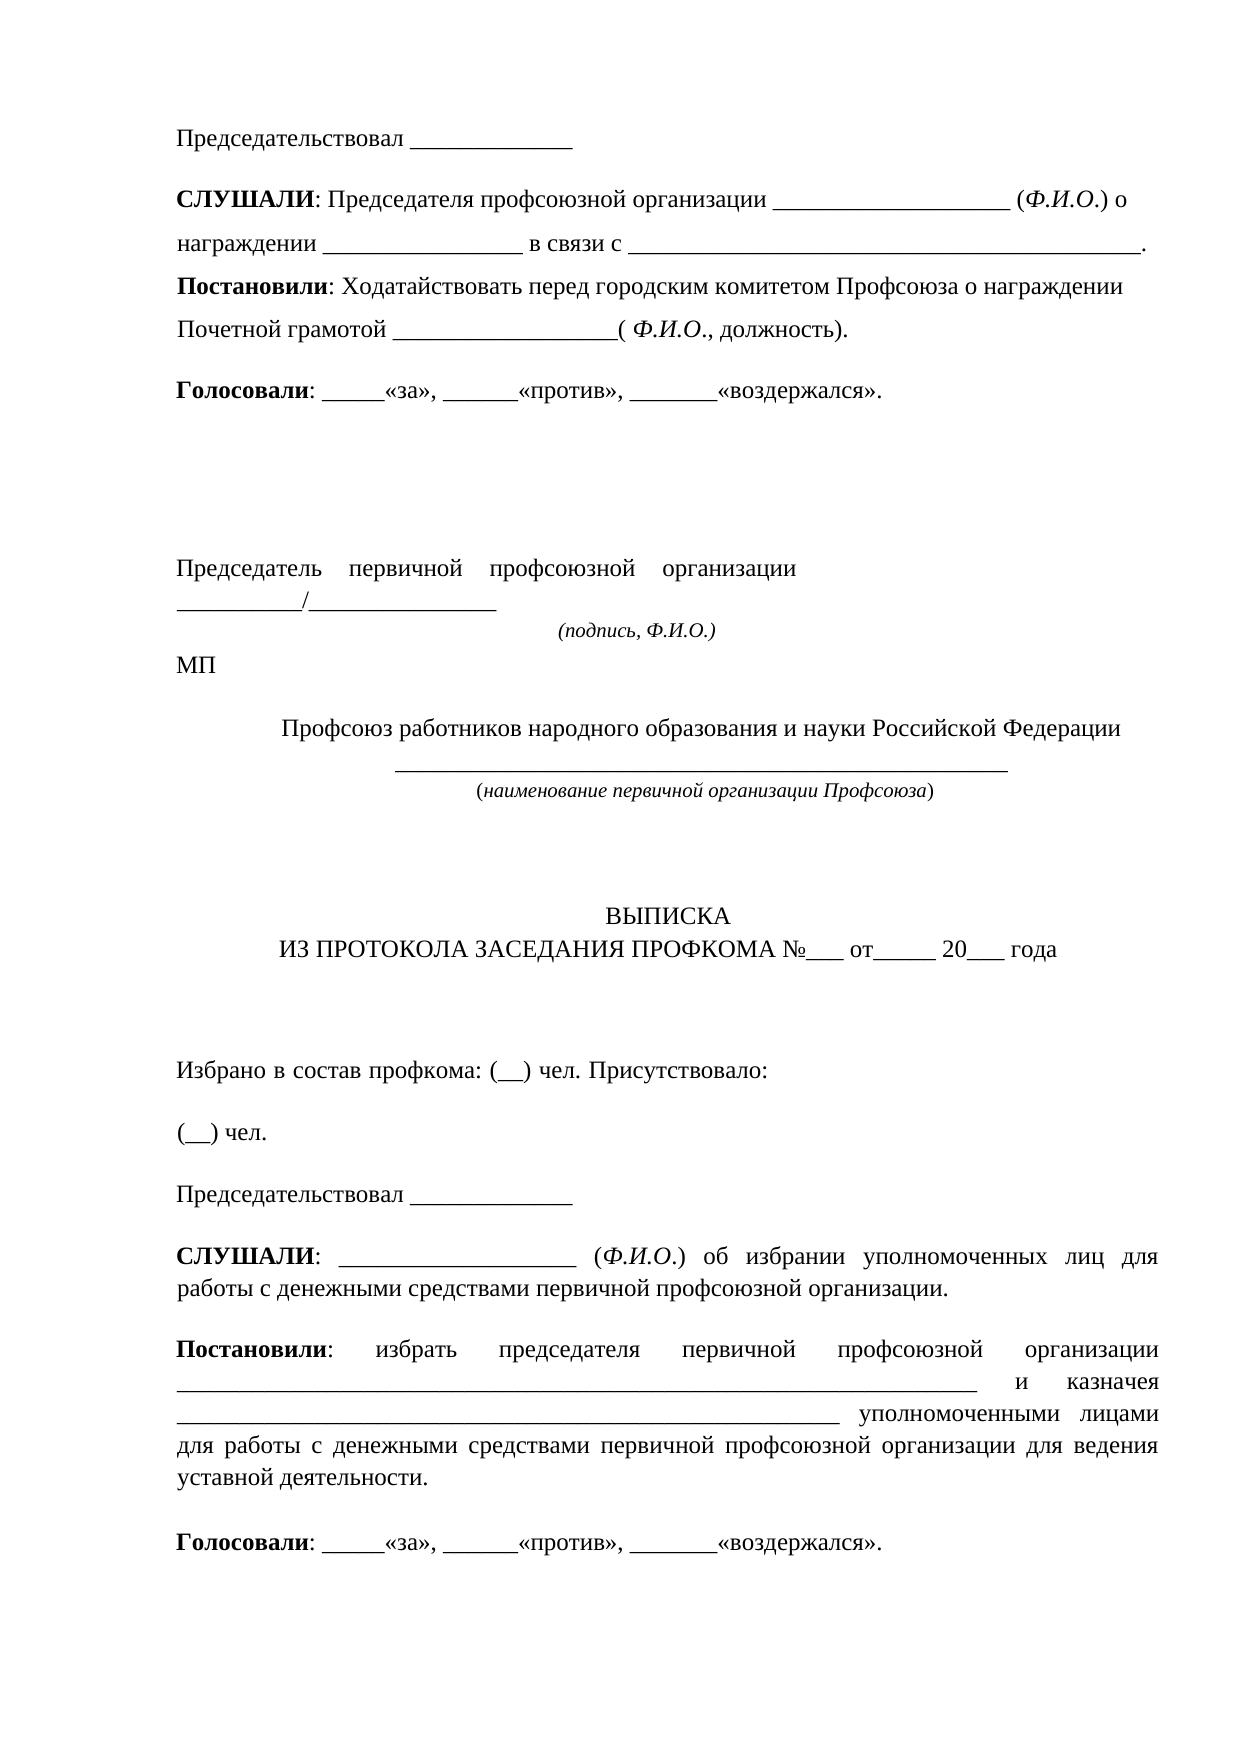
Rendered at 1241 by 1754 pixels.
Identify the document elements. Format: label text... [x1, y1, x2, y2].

text Председатель первичной профсоюзной организации __________/_______________ [176, 553, 796, 614]
text Постановили: избрать председателя первичной профсоюзной организации ________________________________________________________________ и казначея _____________________________________________________ уполномоченными лицами для работы с денежными средствами первичной профсоюзной организации для ведения уставной деятельности. [176, 1334, 1159, 1491]
text Голосовали: _____«за», ______«против», _______«воздержался». [176, 1527, 1159, 1555]
text (наименование первичной организации Профсоюза) [251, 778, 1159, 802]
text СЛУШАЛИ: Председателя профсоюзной организации ___________________ (Ф.И.О.) о награждении ________________ в связи с _________________________________________. Постановили: Ходатайствовать перед городским комитетом Профсоюза о награждении Почетной грамотой __________________( Ф.И.О., должность). [176, 184, 1159, 343]
text _________________________________________________ [395, 746, 1159, 775]
text Голосовали: _____«за», ______«против», _______«воздержался». [176, 376, 1159, 404]
text СЛУШАЛИ: ___________________ (Ф.И.О.) об избрании уполномоченных лиц для работы с денежными средствами первичной профсоюзной организации. [176, 1241, 1159, 1301]
text Избрано в состав профкома: (__) чел. Присутствовало: (__) чел. [176, 1055, 769, 1146]
text Председательствовал _____________ [176, 123, 1159, 151]
text МП [176, 650, 1159, 678]
text (подпись, Ф.И.О.) [176, 618, 1159, 642]
text Председательствовал _____________ [176, 1179, 1159, 1208]
text ИЗ ПРОТОКОЛА ЗАСЕДАНИЯ ПРОФКОМА №___ от_____ 20___ года [244, 934, 1092, 963]
text Профсоюз работников народного образования и науки Российской Федерации [281, 713, 1159, 742]
text ВЫПИСКА [244, 901, 1092, 930]
